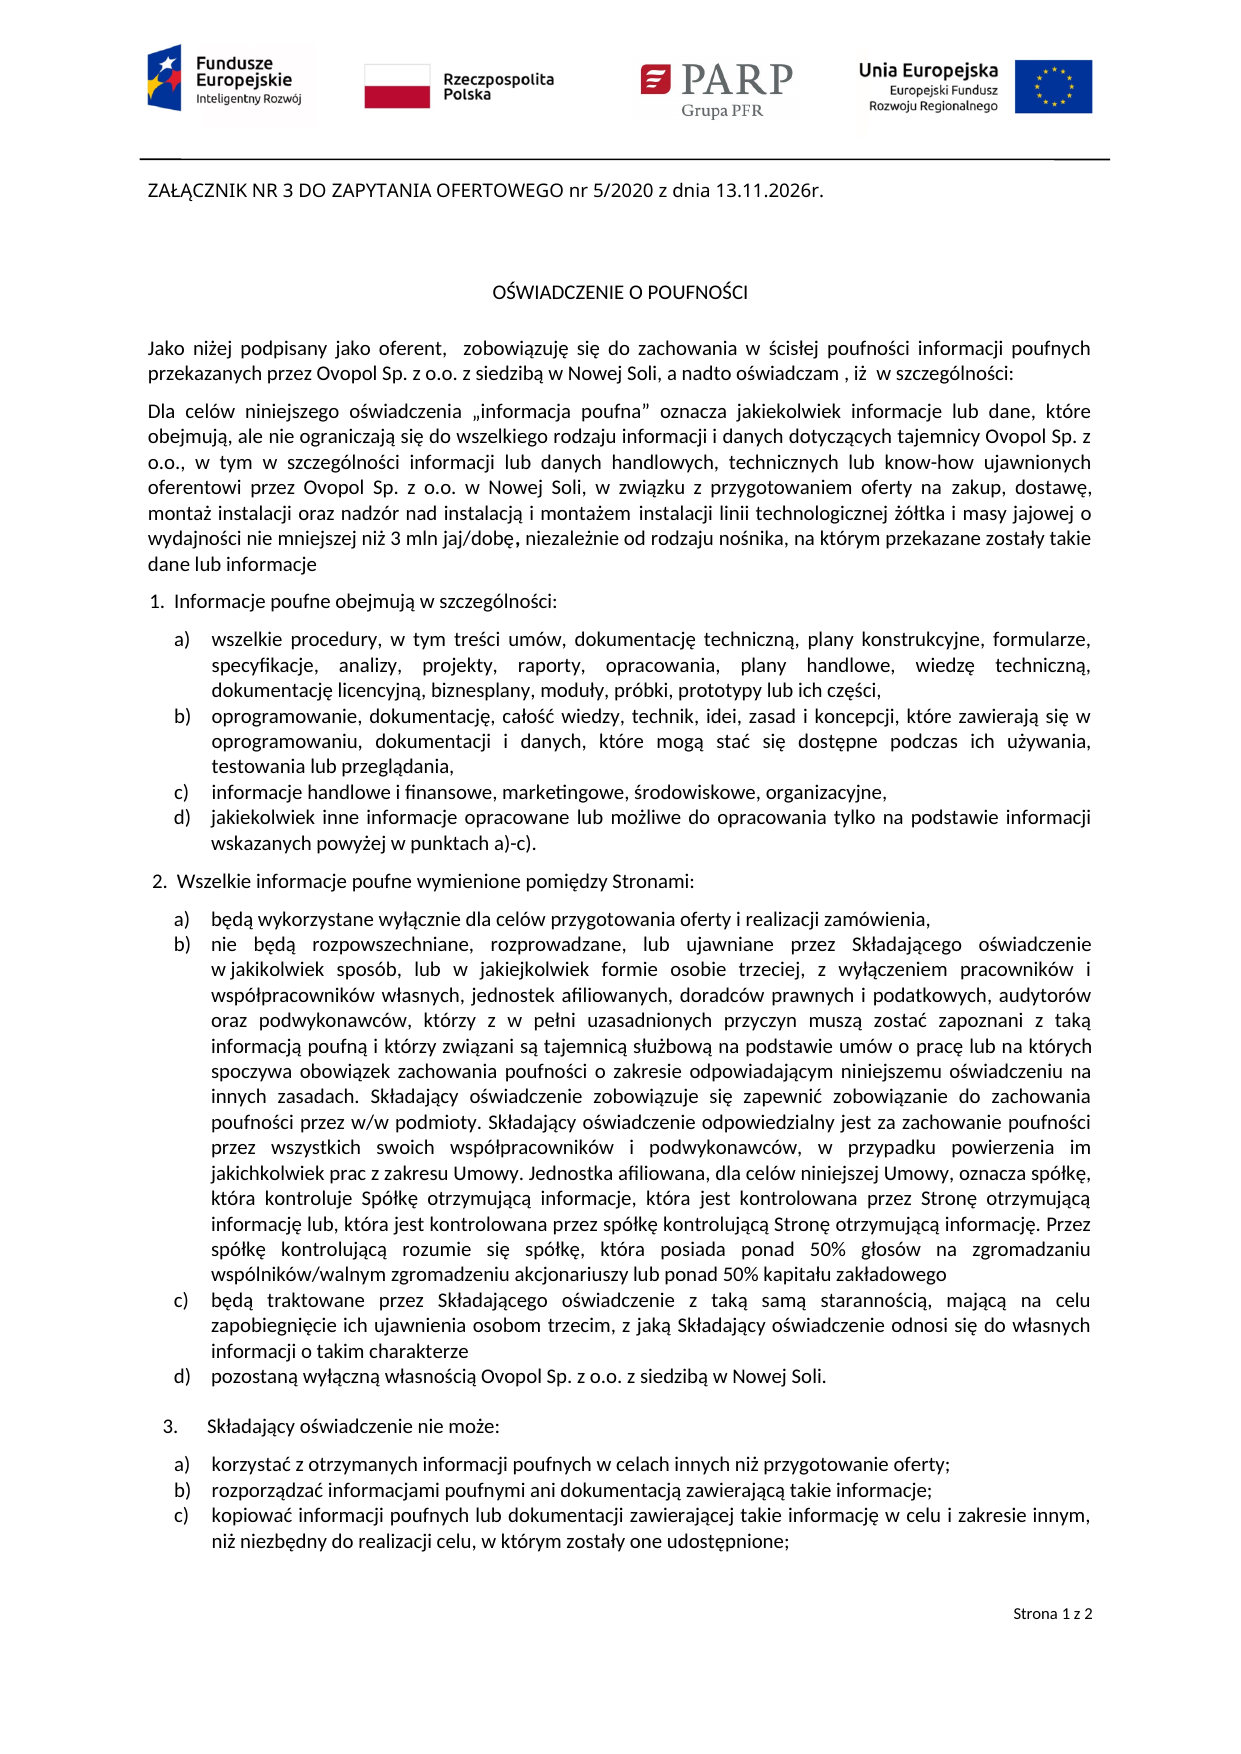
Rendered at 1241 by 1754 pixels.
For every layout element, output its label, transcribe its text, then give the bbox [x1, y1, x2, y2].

list informacje handlowe i finansowe, marketingowe, środowiskowe, organizacyjne, [174, 779, 1092, 804]
list rozporządzać informacjami poufnymi ani dokumentacją zawierającą takie informacje; [174, 1477, 1092, 1502]
list będą traktowane przez Składającego oświadczenie z taką samą starannością, mającą na celu zapobiegnięcie ich ujawnienia osobom trzecim, z jaką Składający oświadczenie odnosi się do własnych informacji o takim charakterze [174, 1287, 1092, 1363]
picture [851, 47, 1093, 138]
picture [625, 47, 804, 126]
list oprogramowanie, dokumentację, całość wiedzy, technik, idei, zasad i koncepcji, które zawierają się w oprogramowaniu, dokumentacji i danych, które mogą stać się dostępne podczas ich używania, testowania lub przeglądania, [174, 703, 1092, 779]
list pozostaną wyłączną własnością Ovopol Sp. z o.o. z siedzibą w Nowej Soli. [174, 1363, 1092, 1389]
text ZAŁĄCZNIK NR 3 DO ZAPYTANIA OFERTOWEGO nr 5/2020 z dnia 05.03.2020r. [148, 177, 1092, 203]
list Wszelkie informacje poufne wymienione pomiędzy Stronami: [152, 868, 1092, 893]
list kopiować informacji poufnych lub dokumentacji zawierającej takie informację w celu i zakresie innym, niż niezbędny do realizacji celu, w którym zostały one udostępnione; [174, 1502, 1092, 1553]
text Oświadczenie o poufności [148, 279, 1092, 304]
list wszelkie procedury, w tym treści umów, dokumentację techniczną, plany konstrukcyjne, formularze, specyfikacje, analizy, projekty, raporty, opracowania, plany handlowe, wiedzę techniczną, dokumentację licencyjną, biznesplany, moduły, próbki, prototypy lub ich części, [174, 627, 1092, 703]
list korzystać z otrzymanych informacji poufnych w celach innych niż przygotowanie oferty; [174, 1452, 1092, 1477]
list będą wykorzystane wyłącznie dla celów przygotowania oferty i realizacji zamówienia, [174, 906, 1092, 931]
list Składający oświadczenie nie może: [162, 1414, 1092, 1439]
list Informacje poufne obejmują w szczególności: [149, 589, 1092, 614]
text Jako niżej podpisany jako oferent, zobowiązuję się do zachowania w ścisłej poufności informacji poufnych przekazanych przez Ovopol Sp. z o.o. z siedzibą w Nowej Soli, a nadto oświadczam , iż w szczególności: [148, 335, 1092, 386]
text Dla celów niniejszego oświadczenia „informacja poufna” oznacza jakiekolwiek informacje lub dane, które obejmują, ale nie ograniczają się do wszelkiego rodzaju informacji i danych dotyczących tajemnicy Ovopol Sp. z o.o., w tym w szczególności informacji lub danych handlowych, technicznych lub know-how ujawnionych oferentowi przez Ovopol Sp. z o.o. w Nowej Soli, w związku z przygotowaniem oferty na zakup, dostawę, montaż instalacji oraz nadzór nad instalacją i montażem instalacji linii technologicznej żółtka i masy jajowej o wydajności nie mniejszej niż 3 mln jaj/dobę, niezależnie od rodzaju nośnika, na którym przekazane zostały takie dane lub informacje [148, 398, 1092, 576]
list nie będą rozpowszechniane, rozprowadzane, lub ujawniane przez Składającego oświadczenie w jakikolwiek sposób, lub w jakiejkolwiek formie osobie trzeciej, z wyłączeniem pracowników i współpracowników własnych, jednostek afiliowanych, doradców prawnych i podatkowych, audytorów oraz podwykonawców, którzy z w pełni uzasadnionych przyczyn muszą zostać zapoznani z taką informacją poufną i którzy związani są tajemnicą służbową na podstawie umów o pracę lub na których spoczywa obowiązek zachowania poufności o zakresie odpowiadającym niniejszemu oświadczeniu na innych zasadach. Składający oświadczenie zobowiązuje się zapewnić zobowiązanie do zachowania poufności przez w/w podmioty. Składający oświadczenie odpowiedzialny jest za zachowanie poufności przez wszystkich swoich współpracowników i podwykonawców, w przypadku powierzenia im jakichkolwiek prac z zakresu Umowy. Jednostka afiliowana, dla celów niniejszej Umowy, oznacza spółkę, która kontroluje Spółkę otrzymującą informacje, która jest kontrolowana przez Stronę otrzymującą informację lub, która jest kontrolowana przez spółkę kontrolującą Stronę otrzymującą informację. Przez spółkę kontrolującą rozumie się spółkę, która posiada ponad 50% głosów na zgromadzaniu wspólników/walnym zgromadzeniu akcjonariuszy lub ponad 50% kapitału zakładowego [174, 931, 1092, 1287]
picture [147, 37, 571, 128]
list jakiekolwiek inne informacje opracowane lub możliwe do opracowania tylko na podstawie informacji wskazanych powyżej w punktach a)-c). [174, 804, 1092, 855]
